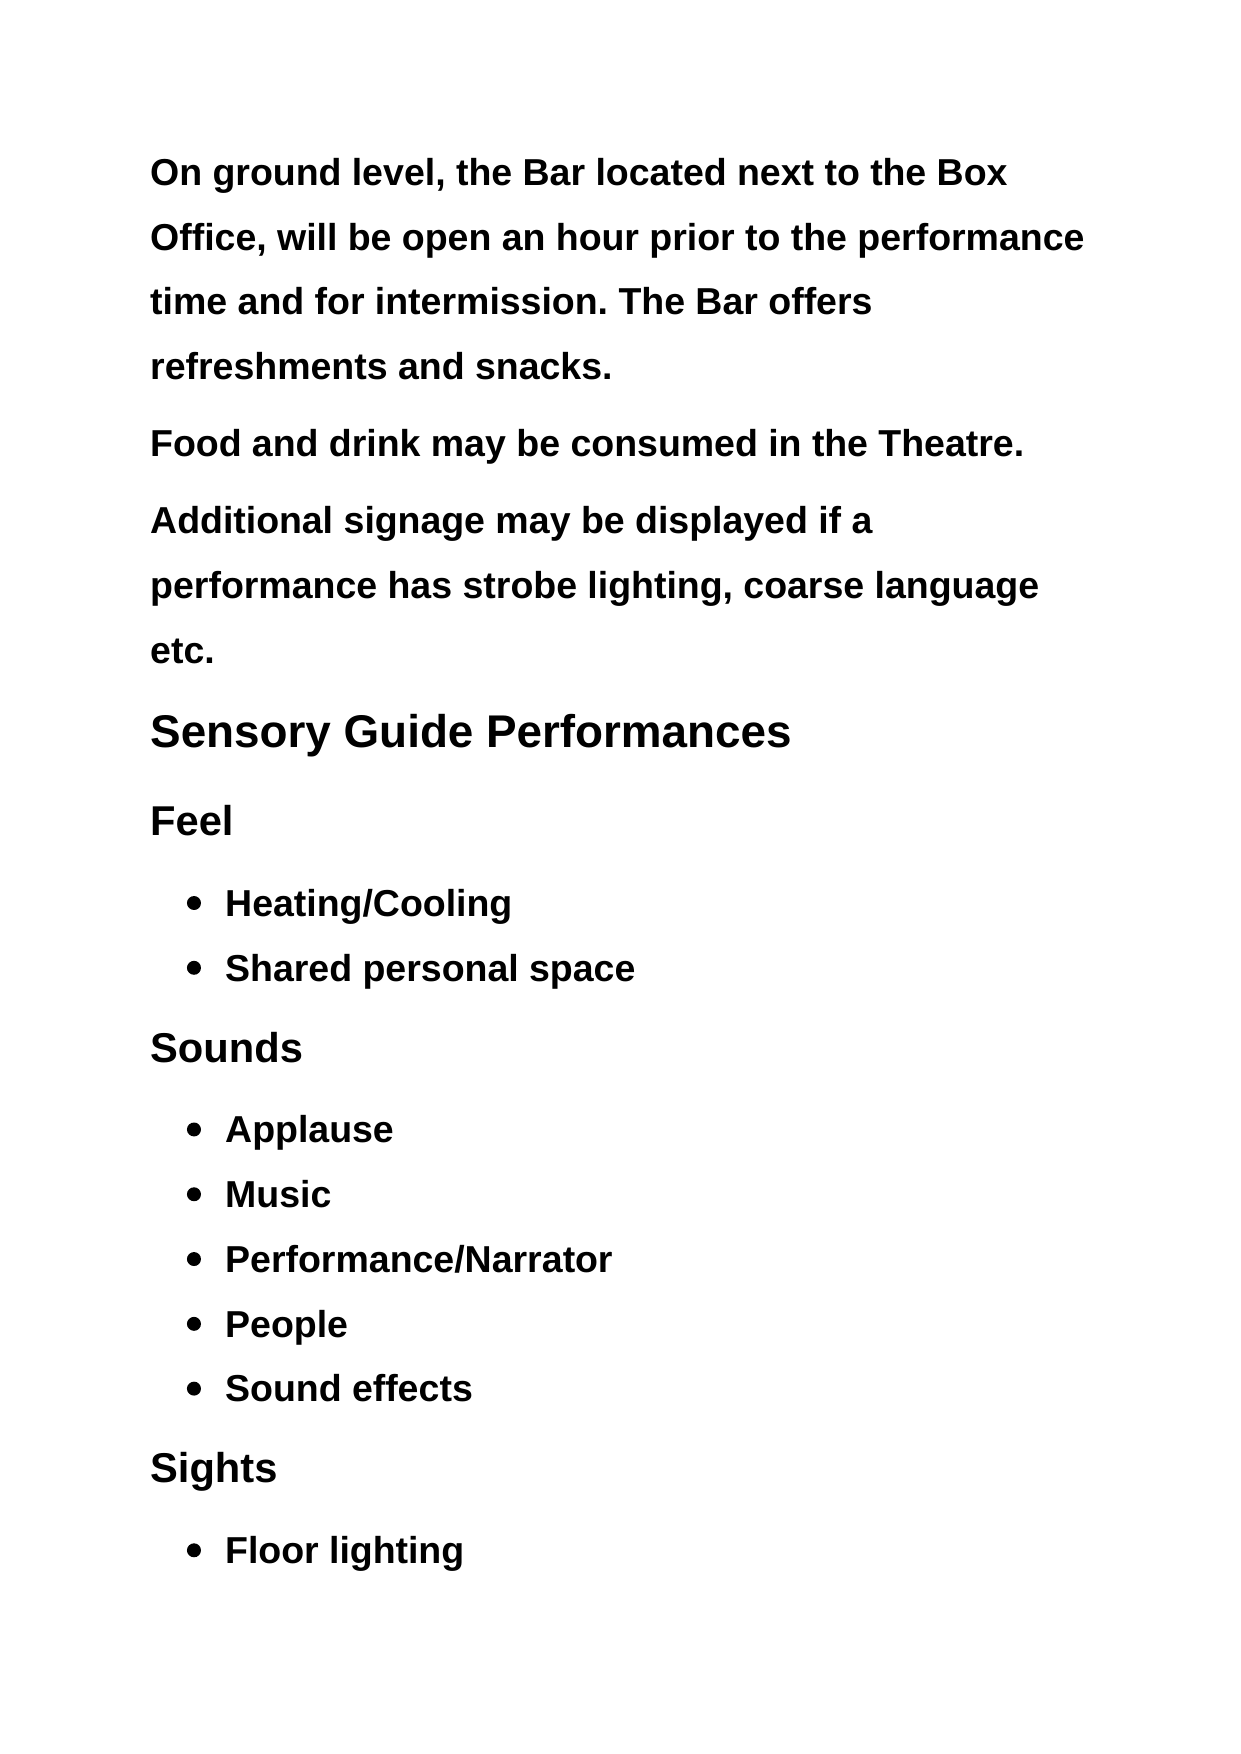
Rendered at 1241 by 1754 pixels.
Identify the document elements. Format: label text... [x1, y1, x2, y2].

subtitle Sounds [150, 1023, 1090, 1071]
list People [187, 1302, 1090, 1345]
list Shared personal space [187, 946, 1090, 989]
text Food and drink may be consumed in the Theatre. [150, 421, 1090, 464]
list Applause [187, 1107, 1090, 1151]
subtitle Sights [150, 1444, 1090, 1492]
list Sound effects [187, 1367, 1090, 1410]
subtitle Sensory Guide Performances [150, 705, 1090, 758]
subtitle Feel [150, 797, 1090, 844]
text Additional signage may be displayed if a performance has strobe lighting, coarse language etc. [150, 498, 1090, 671]
list Heating/Cooling [187, 881, 1090, 924]
text On ground level, the Bar located next to the Box Office, will be open an hour prior to the performance time and for intermission. The Bar offers refreshments and snacks. [150, 150, 1090, 387]
list Floor lighting [187, 1528, 1090, 1571]
list Performance/Narrator [187, 1237, 1090, 1280]
list Music [187, 1172, 1090, 1215]
